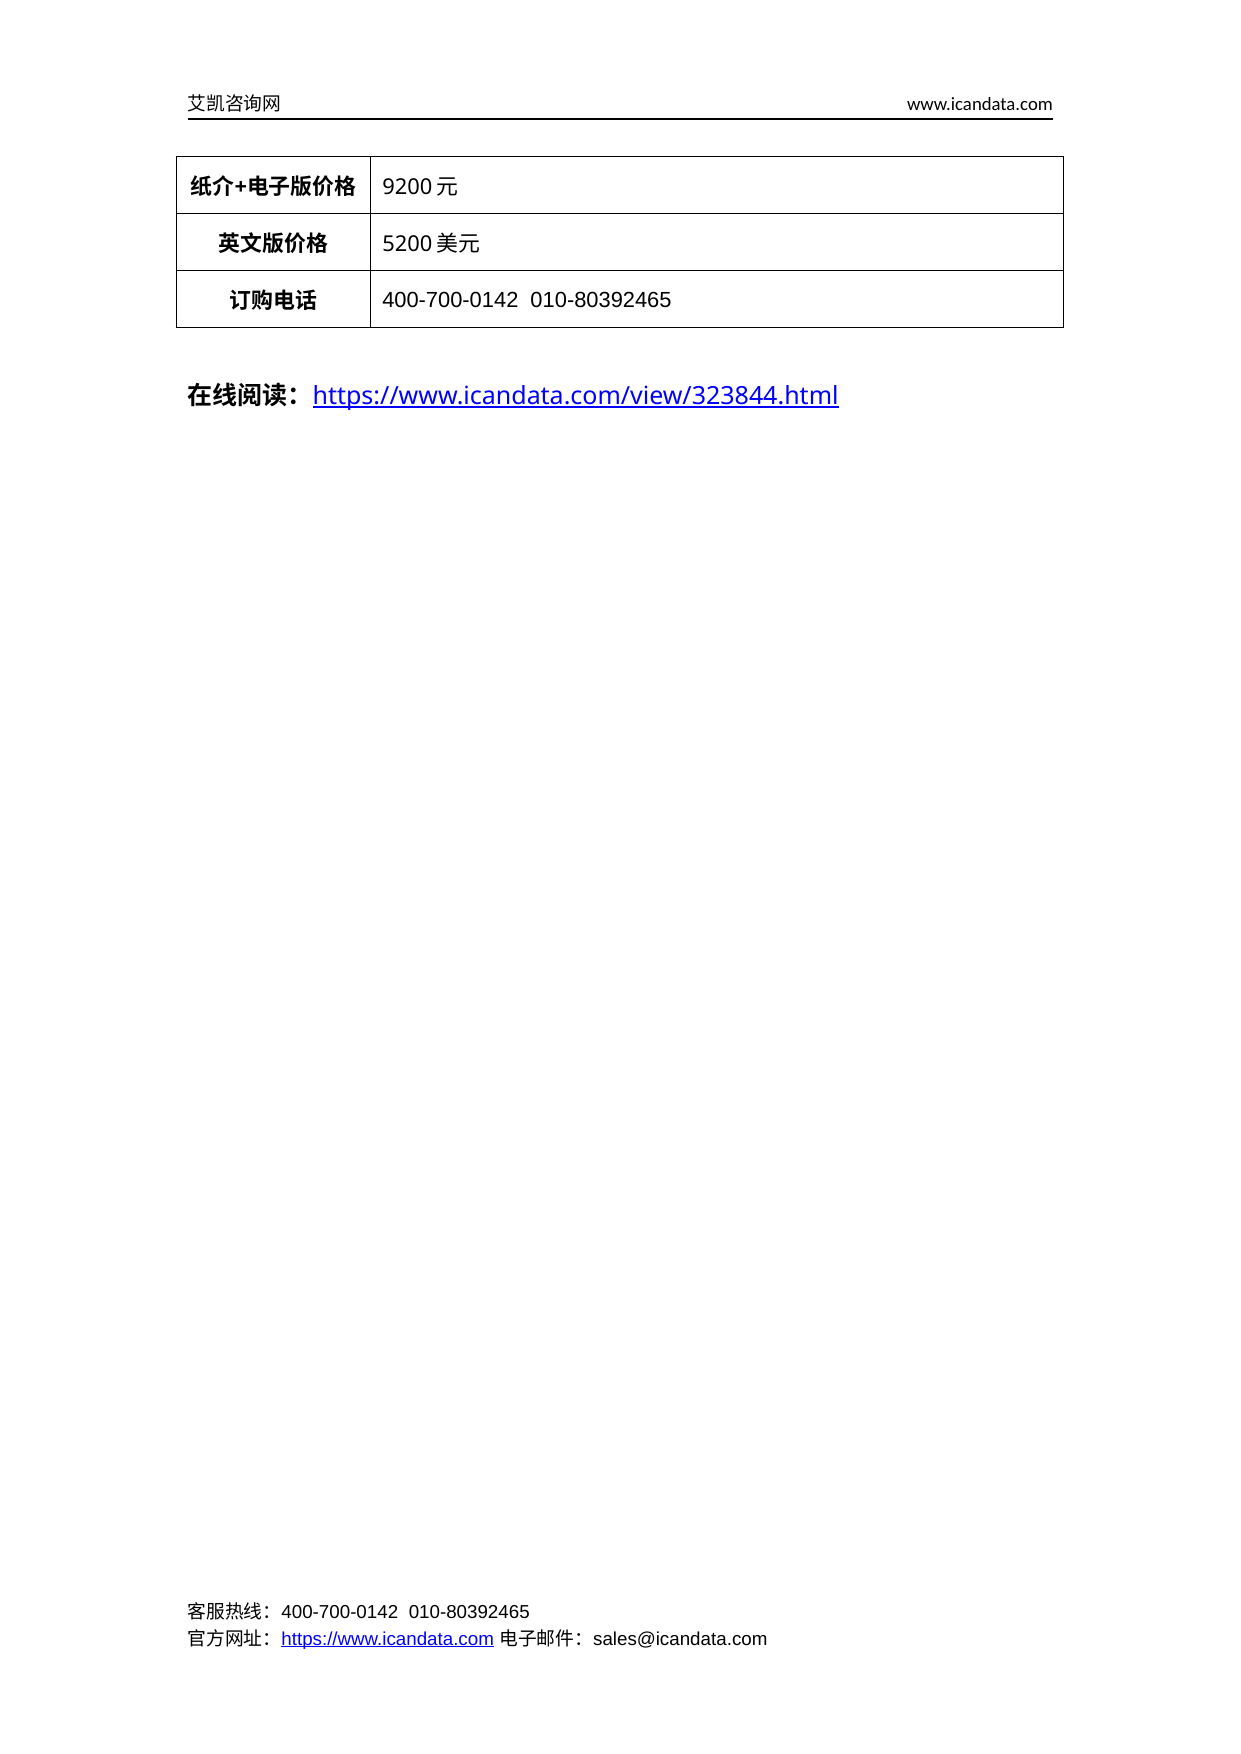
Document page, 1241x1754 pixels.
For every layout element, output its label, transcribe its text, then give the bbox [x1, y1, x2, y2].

table_cell 英文版价格 [177, 214, 370, 270]
table_cell 9200元 [371, 157, 1063, 213]
table_cell 订购电话 [177, 271, 370, 327]
table_cell 5200美元 [371, 214, 1063, 270]
text 在线阅读：https://www.icandata.com/view/323844.html [187, 361, 1053, 426]
table_cell 400-700-0142 010-80392465 [371, 271, 1063, 327]
table_cell 纸介+电子版价格 [177, 157, 370, 213]
